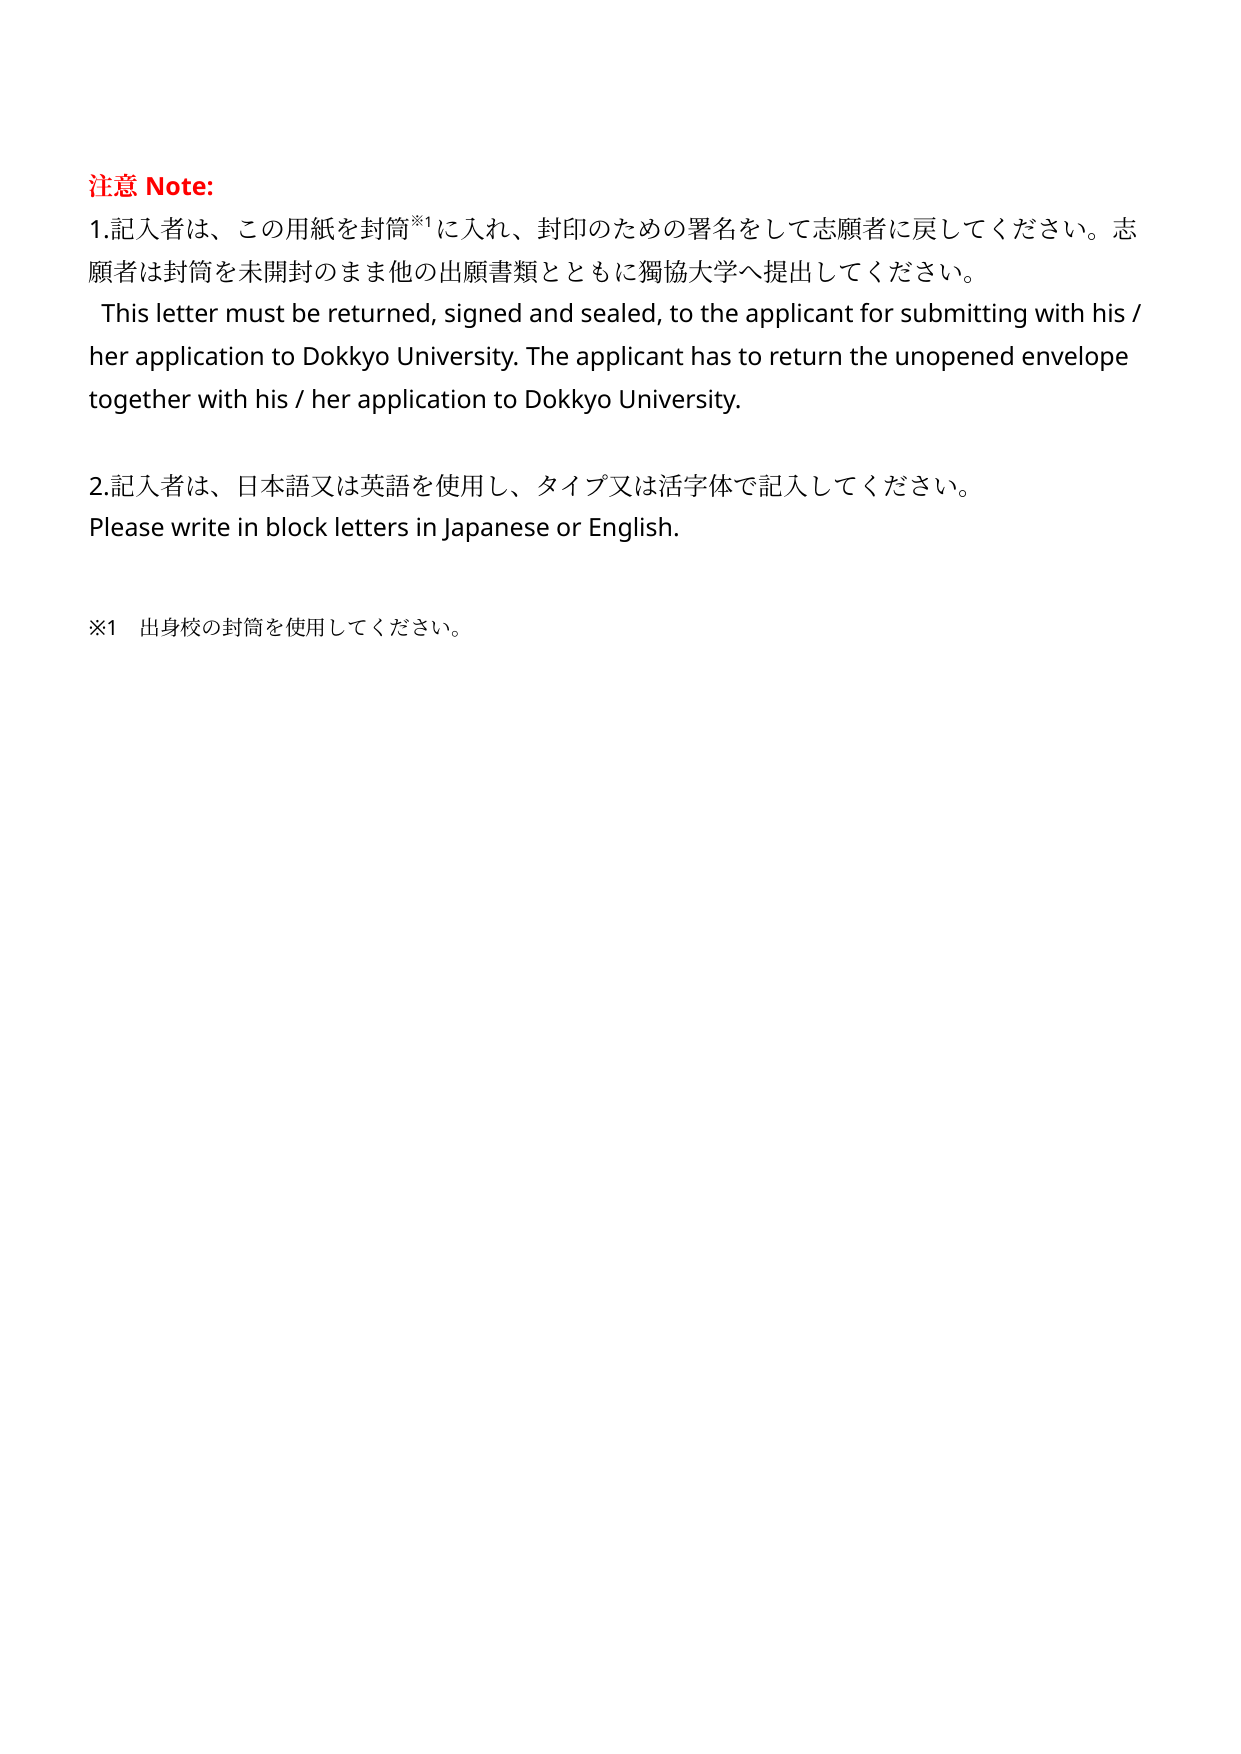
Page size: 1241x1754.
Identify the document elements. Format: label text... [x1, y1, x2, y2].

text 1.記入者は、この用紙を封筒※1に入れ、封印のための署名をして志願者に戻してください。志願者は封筒を未開封のまま他の出願書類とともに獨協大学へ提出してください。 [89, 206, 1152, 292]
text 2.記入者は、日本語又は英語を使用し、タイプ又は活字体で記入してください。 [89, 463, 1152, 506]
text 注意 Note: [89, 163, 1152, 206]
text ※1 出身校の封筒を使用してください。 [89, 605, 1152, 648]
text Please write in block letters in Japanese or English. [89, 506, 1152, 548]
text This letter must be returned, signed and sealed, to the applicant for submitting with his / her application to Dokkyo University. The applicant has to return the unopened envelope together with his / her application to Dokkyo University. [89, 292, 1152, 420]
